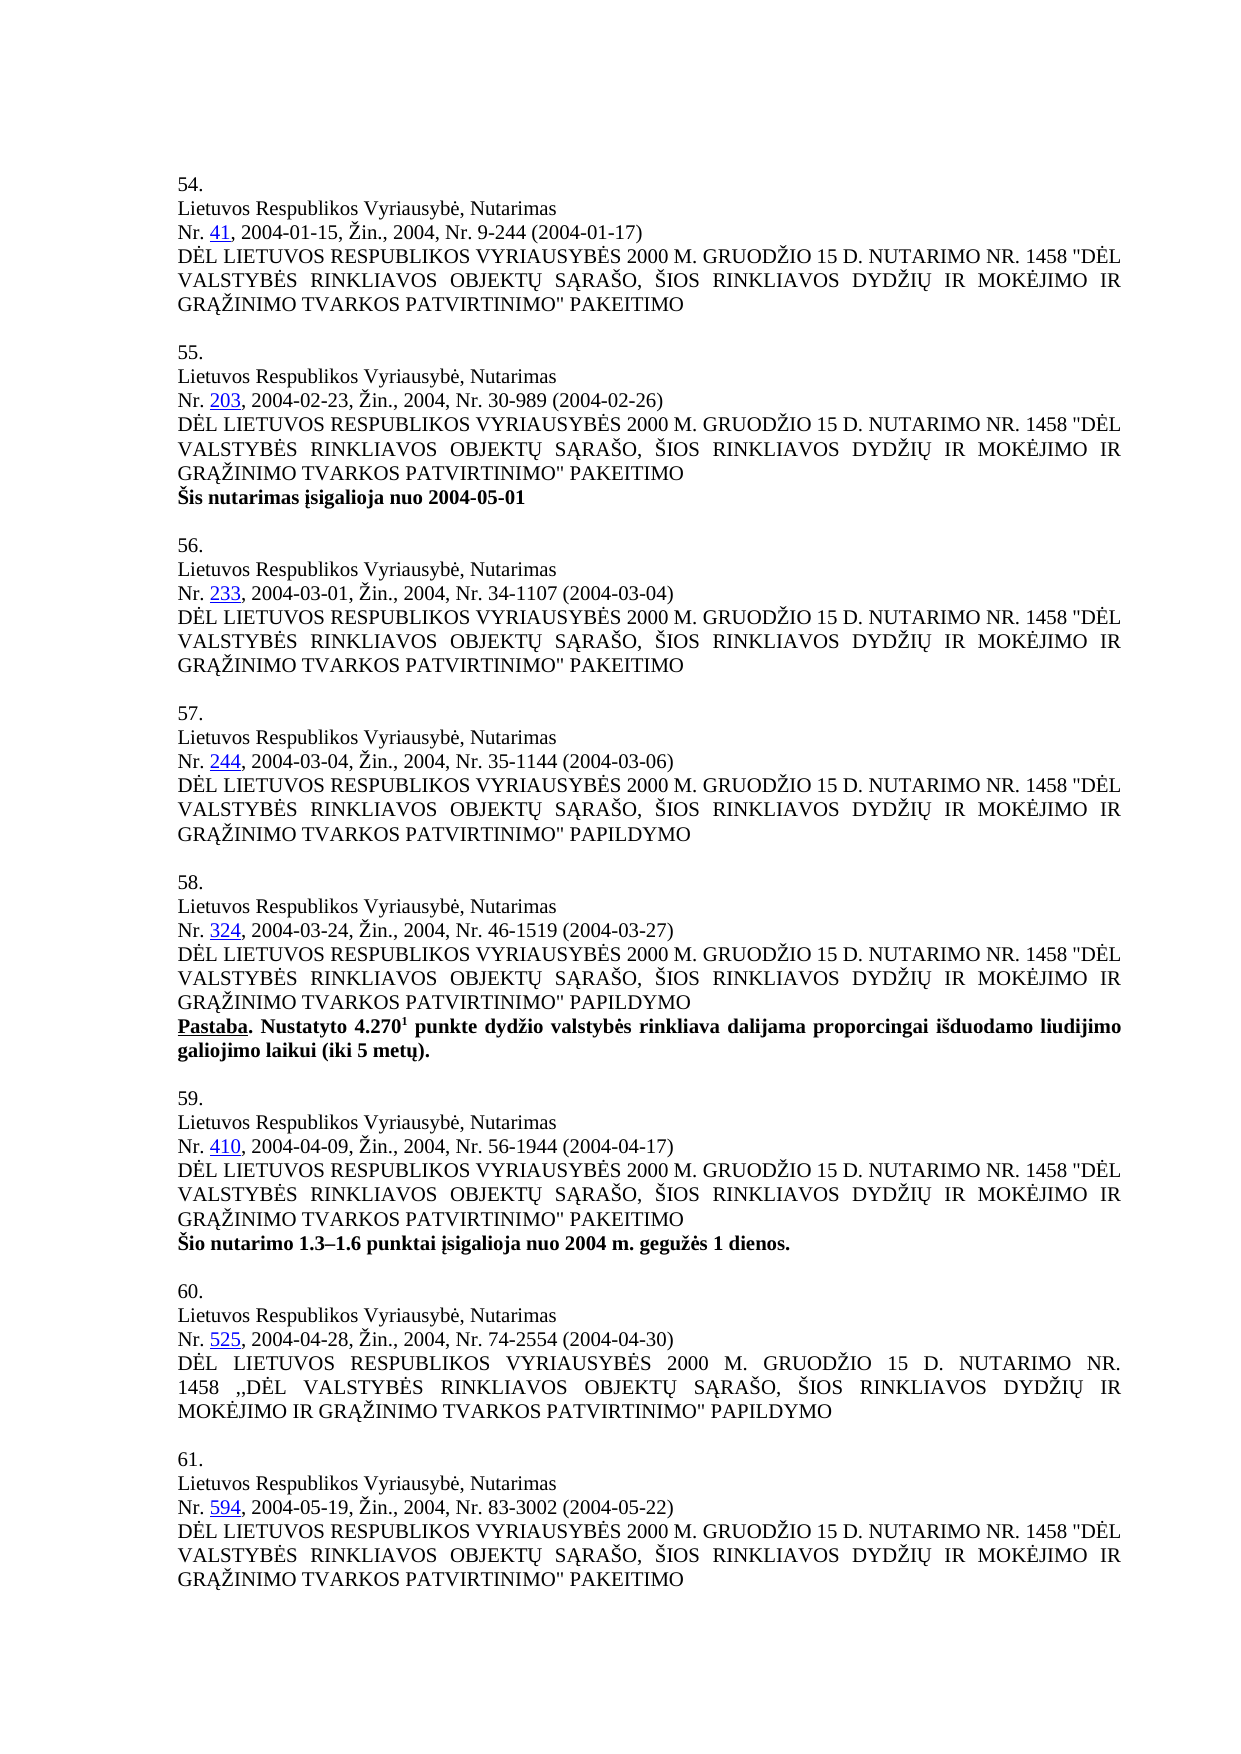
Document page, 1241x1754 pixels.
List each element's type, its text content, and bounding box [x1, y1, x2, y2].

text 54. [177, 172, 1122, 196]
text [177, 1519, 1122, 1591]
text 55. [177, 340, 1122, 364]
text DĖL LIETUVOS RESPUBLIKOS VYRIAUSYBĖS 2000 M. GRUODŽIO 15 D. NUTARIMO NR. 1458 "DĖL VALSTYBĖS RINKLIAVOS OBJEKTŲ SĄRAŠO, ŠIOS RINKLIAVOS DYDŽIŲ IR MOKĖJIMO IR GRĄŽINIMO TVARKOS PATVIRTINIMO" PAPILDYMO [177, 942, 1122, 1014]
text 59. [177, 1086, 1122, 1110]
text 56. [177, 533, 1122, 557]
text Lietuvos Respublikos Vyriausybė, Nutarimas [177, 725, 1122, 749]
text 57. [177, 701, 1122, 725]
text Nr. 233, 2004-03-01, Žin., 2004, Nr. 34-1107 (2004-03-04) [177, 581, 1122, 605]
text Nr. 410, 2004-04-09, Žin., 2004, Nr. 56-1944 (2004-04-17) [177, 1134, 1122, 1158]
text Lietuvos Respublikos Vyriausybė, Nutarimas [177, 196, 1122, 220]
text Lietuvos Respublikos Vyriausybė, Nutarimas [177, 557, 1122, 581]
text Nr. 244, 2004-03-04, Žin., 2004, Nr. 35-1144 (2004-03-06) [177, 749, 1122, 773]
text Lietuvos Respublikos Vyriausybė, Nutarimas [177, 1110, 1122, 1134]
text Pastaba. Nustatyto 4.2701 punkte dydžio valstybės rinkliava dalijama proporcingai išduodamo liudijimo galiojimo laikui (iki 5 metų). [177, 1014, 1122, 1062]
text Lietuvos Respublikos Vyriausybė, Nutarimas [177, 1303, 1122, 1327]
text DĖL LIETUVOS RESPUBLIKOS VYRIAUSYBĖS 2000 M. GRUODŽIO 15 D. NUTARIMO NR. 1458 "DĖL VALSTYBĖS RINKLIAVOS OBJEKTŲ SĄRAŠO, ŠIOS RINKLIAVOS DYDŽIŲ IR MOKĖJIMO IR GRĄŽINIMO TVARKOS PATVIRTINIMO" PAPILDYMO [177, 773, 1122, 846]
text DĖL LIETUVOS RESPUBLIKOS VYRIAUSYBĖS 2000 M. GRUODŽIO 15 D. NUTARIMO NR. 1458 ,,DĖL VALSTYBĖS RINKLIAVOS OBJEKTŲ SĄRAŠO, ŠIOS RINKLIAVOS DYDŽIŲ IR MOKĖJIMO IR GRĄŽINIMO TVARKOS PATVIRTINIMO" PAPILDYMO [177, 1351, 1122, 1423]
text Šis nutarimas įsigalioja nuo 2004-05-01 [177, 484, 1122, 509]
text Nr. 594, 2004-05-19, Žin., 2004, Nr. 83-3002 (2004-05-22) [177, 1495, 1122, 1519]
text Nr. 41, 2004-01-15, Žin., 2004, Nr. 9-244 (2004-01-17) [177, 220, 1122, 244]
text Lietuvos Respublikos Vyriausybė, Nutarimas [177, 1471, 1122, 1495]
text Lietuvos Respublikos Vyriausybė, Nutarimas [177, 364, 1122, 388]
text Lietuvos Respublikos Vyriausybė, Nutarimas [177, 894, 1122, 918]
text Nr. 324, 2004-03-24, Žin., 2004, Nr. 46-1519 (2004-03-27) [177, 918, 1122, 942]
text 60. [177, 1279, 1122, 1303]
text Nr. 525, 2004-04-28, Žin., 2004, Nr. 74-2554 (2004-04-30) [177, 1327, 1122, 1351]
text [177, 244, 1122, 316]
text Nr. 203, 2004-02-23, Žin., 2004, Nr. 30-989 (2004-02-26) [177, 388, 1122, 412]
text Šio nutarimo 1.3–1.6 punktai įsigalioja nuo 2004 m. gegužės 1 dienos. [177, 1231, 1122, 1254]
text 58. [177, 869, 1122, 894]
text 61. [177, 1447, 1122, 1471]
